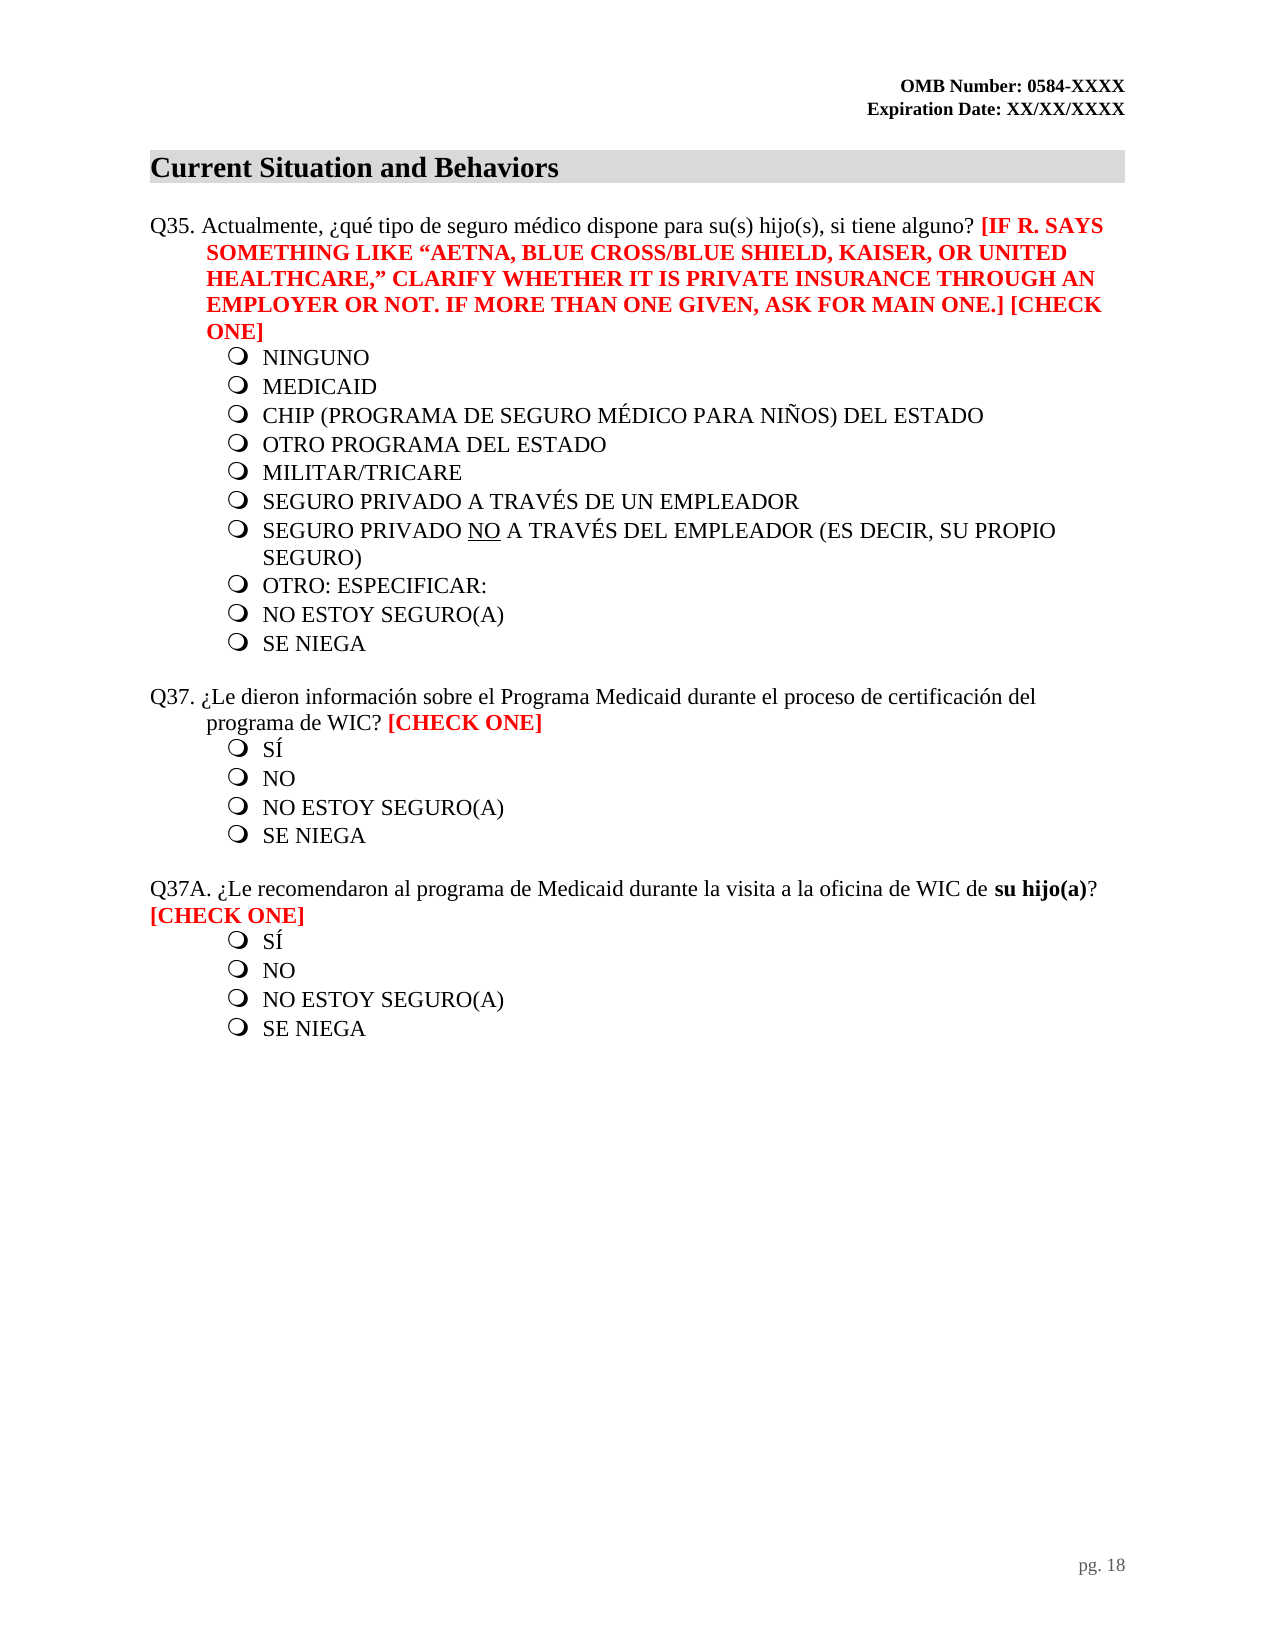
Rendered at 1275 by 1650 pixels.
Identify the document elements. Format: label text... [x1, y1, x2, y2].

list NINGUNO [226, 344, 1125, 371]
list NO ESTOY SEGURO(A) [226, 986, 1125, 1013]
list MILITAR/TRICARE [226, 459, 1125, 486]
list SEGURO PRIVADO NO A TRAVÉS DEL EMPLEADOR (ES DECIR, SU PROPIO SEGURO) [226, 517, 1125, 570]
list NO [226, 765, 1125, 791]
list OTRO PROGRAMA DEL ESTADO [226, 431, 1125, 457]
text Q35. Actualmente, ¿qué tipo de seguro médico dispone para su(s) hijo(s), si tiene alguno? [IF R. SAYS SOMETHING LIKE “AETNA, BLUE CROSS/BLUE SHIELD, KAISER, OR UNITED HEALTHCARE,” CLARIFY WHETHER IT IS PRIVATE INSURANCE THROUGH AN EMPLOYER OR NOT. IF MORE THAN ONE GIVEN, ASK FOR MAIN ONE.] [check one] [150, 212, 1109, 344]
list SE NIEGA [226, 630, 1125, 657]
list SE NIEGA [226, 1015, 1125, 1042]
list NO [226, 957, 1125, 984]
list NO ESTOY SEGURO(A) [226, 793, 1125, 820]
list OTRO: ESPECIFICAR: [226, 572, 1125, 599]
list SE NIEGA [226, 822, 1125, 849]
list SÍ [226, 928, 1125, 955]
list SÍ [226, 736, 1125, 763]
list SEGURO PRIVADO A TRAVÉS DE UN EMPLEADOR [226, 488, 1125, 515]
text Q37. ¿Le dieron información sobre el Programa Medicaid durante el proceso de certificación del programa de WIC? [check one] [150, 683, 1125, 736]
list CHIP (PROGRAMA DE SEGURO MÉDICO PARA NIÑOS) DEL ESTADO [226, 402, 1125, 429]
subtitle Current Situation and Behaviors [150, 150, 1125, 183]
list NO ESTOY SEGURO(A) [226, 601, 1125, 628]
list MEDICAID [226, 373, 1125, 400]
text Q37A. ¿Le recomendaron al programa de Medicaid durante la visita a la oficina de WIC de su hijo(a)? [check one] [150, 876, 1125, 928]
